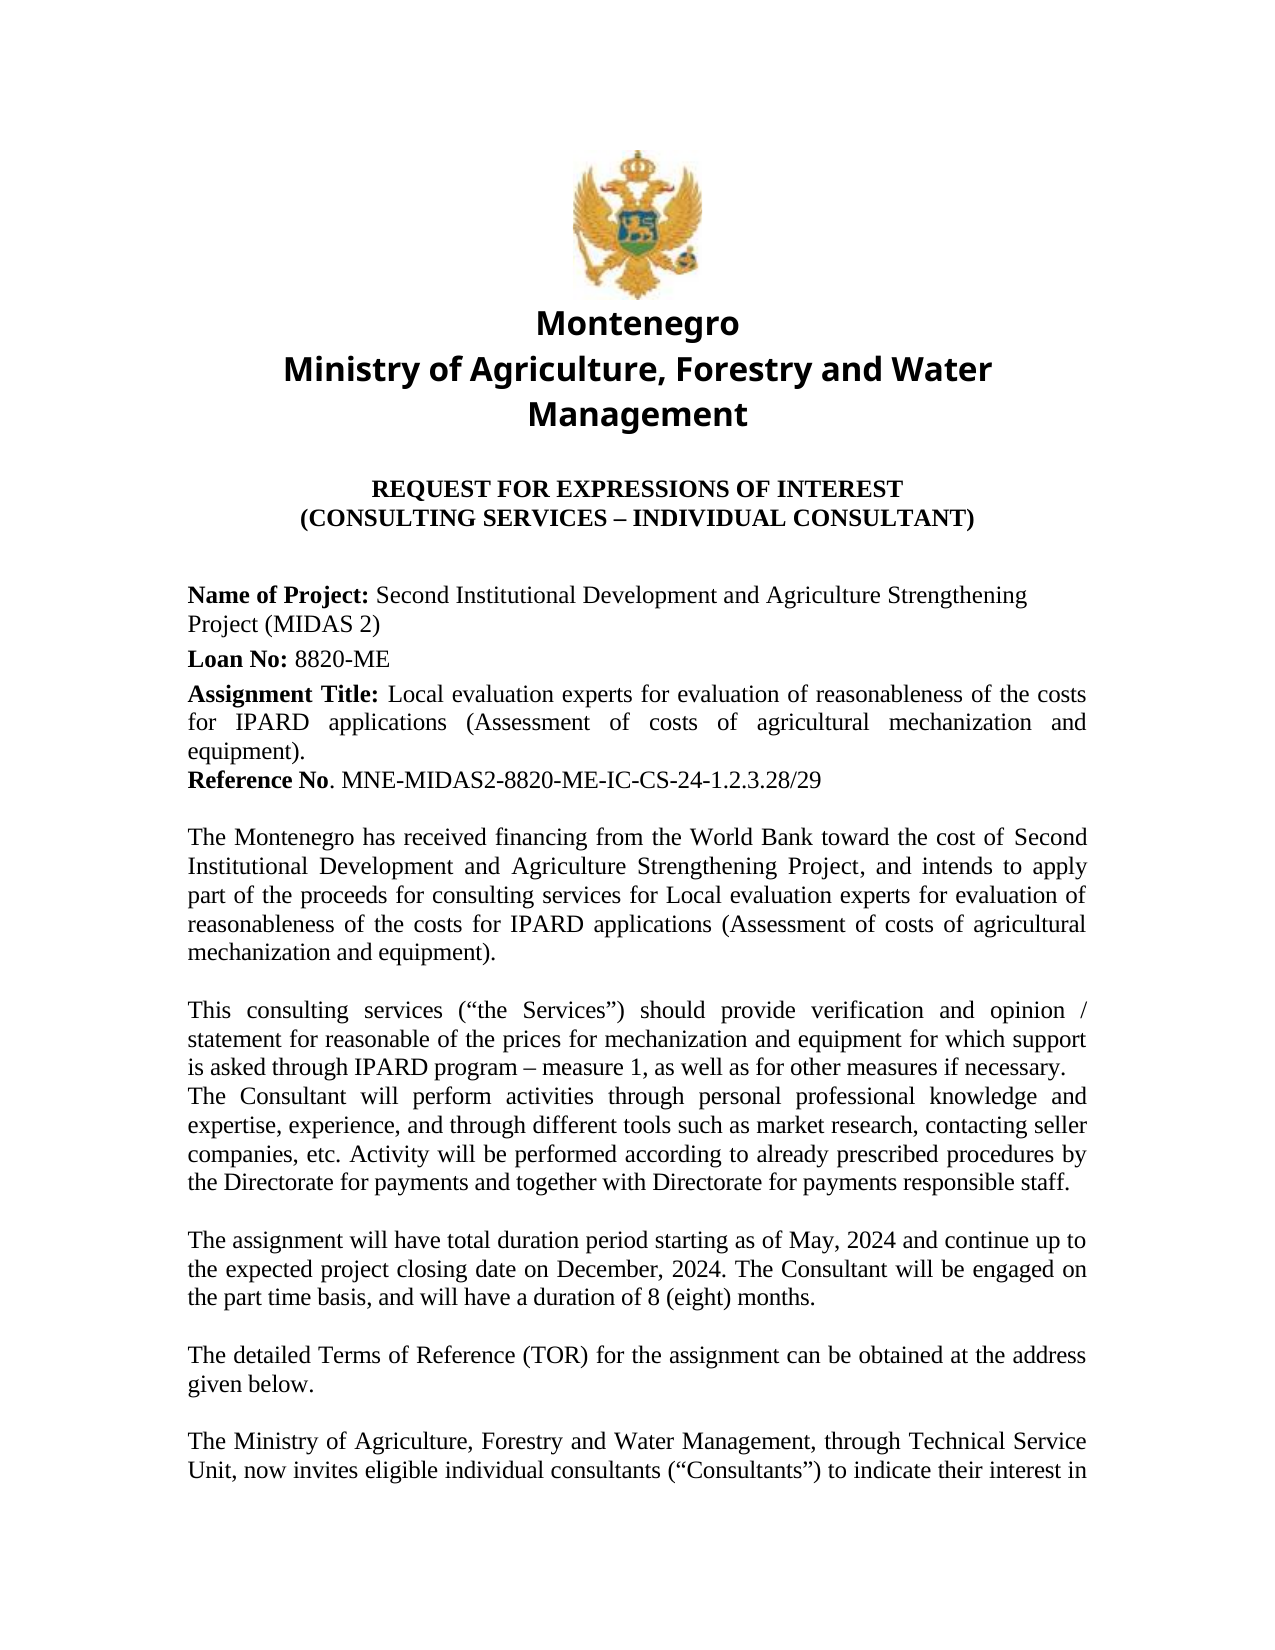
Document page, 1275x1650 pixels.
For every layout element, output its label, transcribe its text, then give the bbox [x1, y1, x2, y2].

subtitle REQUEST FOR EXPRESSIONS OF INTEREST [187, 474, 1087, 503]
text The assignment will have total duration period starting as of May, 2024 and continue up to the expected project closing date on December, 2024. The Consultant will be engaged on the part time basis, and will have a duration of 8 (eight) months. [187, 1225, 1087, 1311]
text This consulting services (“the Services”) should provide verification and opinion / statement for reasonable of the prices for mechanization and equipment for which support is asked through IPARD program – measure 1, as well as for other measures if necessary. [187, 995, 1087, 1081]
text The Montenegro has received financing from the World Bank toward the cost of Second Institutional Development and Agriculture Strengthening Project, and intends to apply part of the proceeds for consulting services for Local evaluation experts for evaluation of reasonableness of the costs for IPARD applications (Assessment of costs of agricultural mechanization and equipment). [187, 822, 1087, 966]
text Montenegro [187, 300, 1087, 345]
picture [572, 150, 703, 300]
text Assignment Title: Local evaluation experts for evaluation of reasonableness of the costs for IPARD applications (Assessment of costs of agricultural mechanization and equipment). [187, 679, 1087, 765]
text Loan No: 8820-ME [187, 644, 1087, 672]
text Ministry of Agriculture, Forestry and Water Management [187, 345, 1087, 436]
text The Consultant will perform activities through personal professional knowledge and expertise, experience, and through different tools such as market research, contacting seller companies, etc. Activity will be performed according to already prescribed procedures by the Directorate for payments and together with Directorate for payments responsible staff. [187, 1081, 1087, 1196]
text Name of Project: Second Institutional Development and Agriculture Strengthening Project (MIDAS 2) [187, 580, 1087, 637]
text The detailed Terms of Reference (TOR) for the assignment can be obtained at the address given below. [187, 1340, 1087, 1397]
text Reference No. MNE-MIDAS2-8820-ME-IC-CS-24-1.2.3.28/29 [187, 765, 1087, 794]
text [187, 1426, 1087, 1484]
subtitle (CONSULTING SERVICES – INDIVIDUAL CONSULTANT) [187, 503, 1087, 532]
